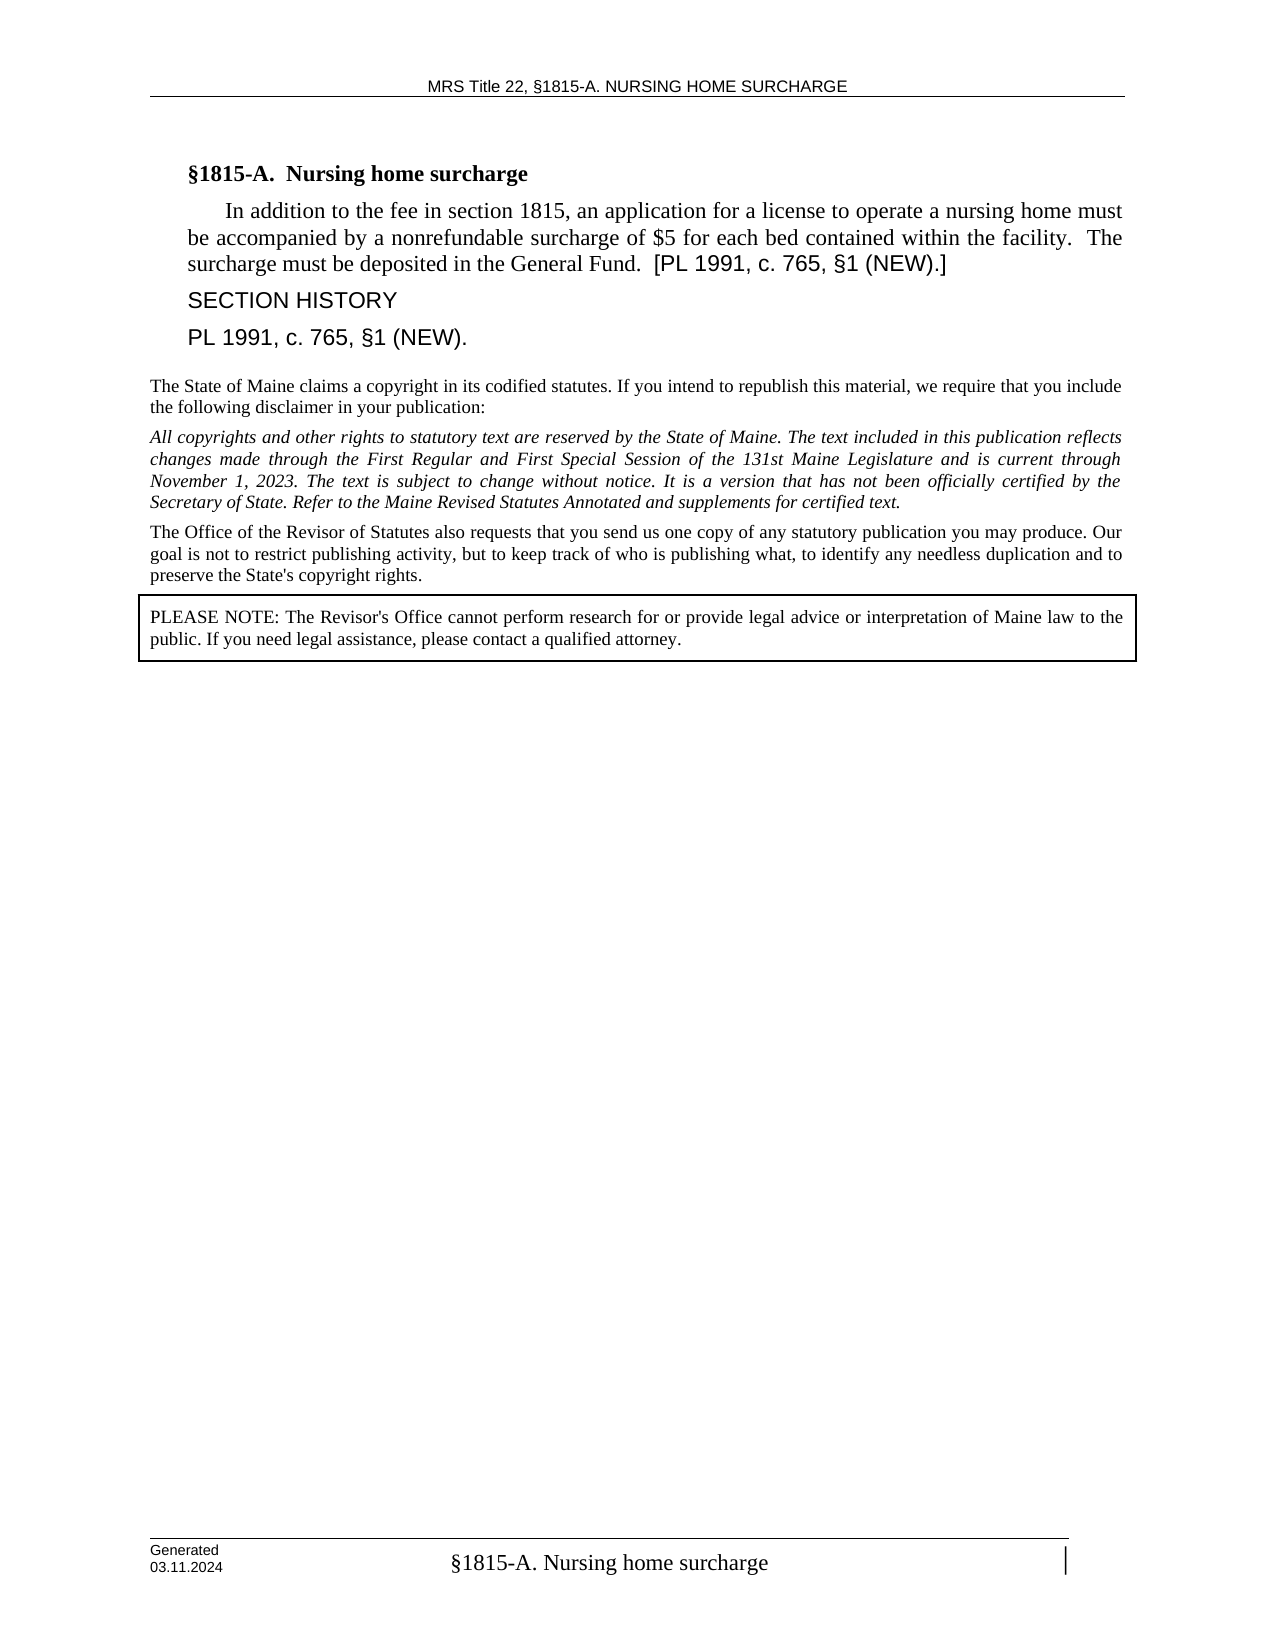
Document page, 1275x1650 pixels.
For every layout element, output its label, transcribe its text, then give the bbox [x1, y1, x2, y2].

text PLEASE NOTE: The Revisor's Office cannot perform research for or provide legal advice or interpretation of Maine law to the public. If you need legal assistance, please contact a qualified attorney. [140, 596, 1135, 660]
text SECTION HISTORY [187, 287, 1125, 313]
text The Office of the Revisor of Statutes also requests that you send us one copy of any statutory publication you may produce. Our goal is not to restrict publishing activity, but to keep track of who is publishing what, to identify any needless duplication and to preserve the State's copyright rights. [150, 521, 1125, 586]
text In addition to the fee in section 1815, an application for a license to operate a nursing home must be accompanied by a nonrefundable surcharge of $5 for each bed contained within the facility. The surcharge must be deposited in the General Fund. [PL 1991, c. 765, §1 (NEW).] [187, 197, 1125, 276]
text PL 1991, c. 765, §1 (NEW). [187, 323, 1125, 350]
text The State of Maine claims a copyright in its codified statutes. If you intend to republish this material, we require that you include the following disclaimer in your publication: [150, 375, 1125, 418]
text All copyrights and other rights to statutory text are reserved by the State of Maine. The text included in this publication reflects changes made through the First Regular and First Special Session of the 131st Maine Legislature and is current through November 1, 2023 . The text is subject to change without notice. It is a version that has not been officially certified by the Secretary of State. Refer to the Maine Revised Statutes Annotated and supplements for certified text. [150, 426, 1125, 513]
text §1815-A. Nursing home surcharge [187, 160, 1125, 187]
